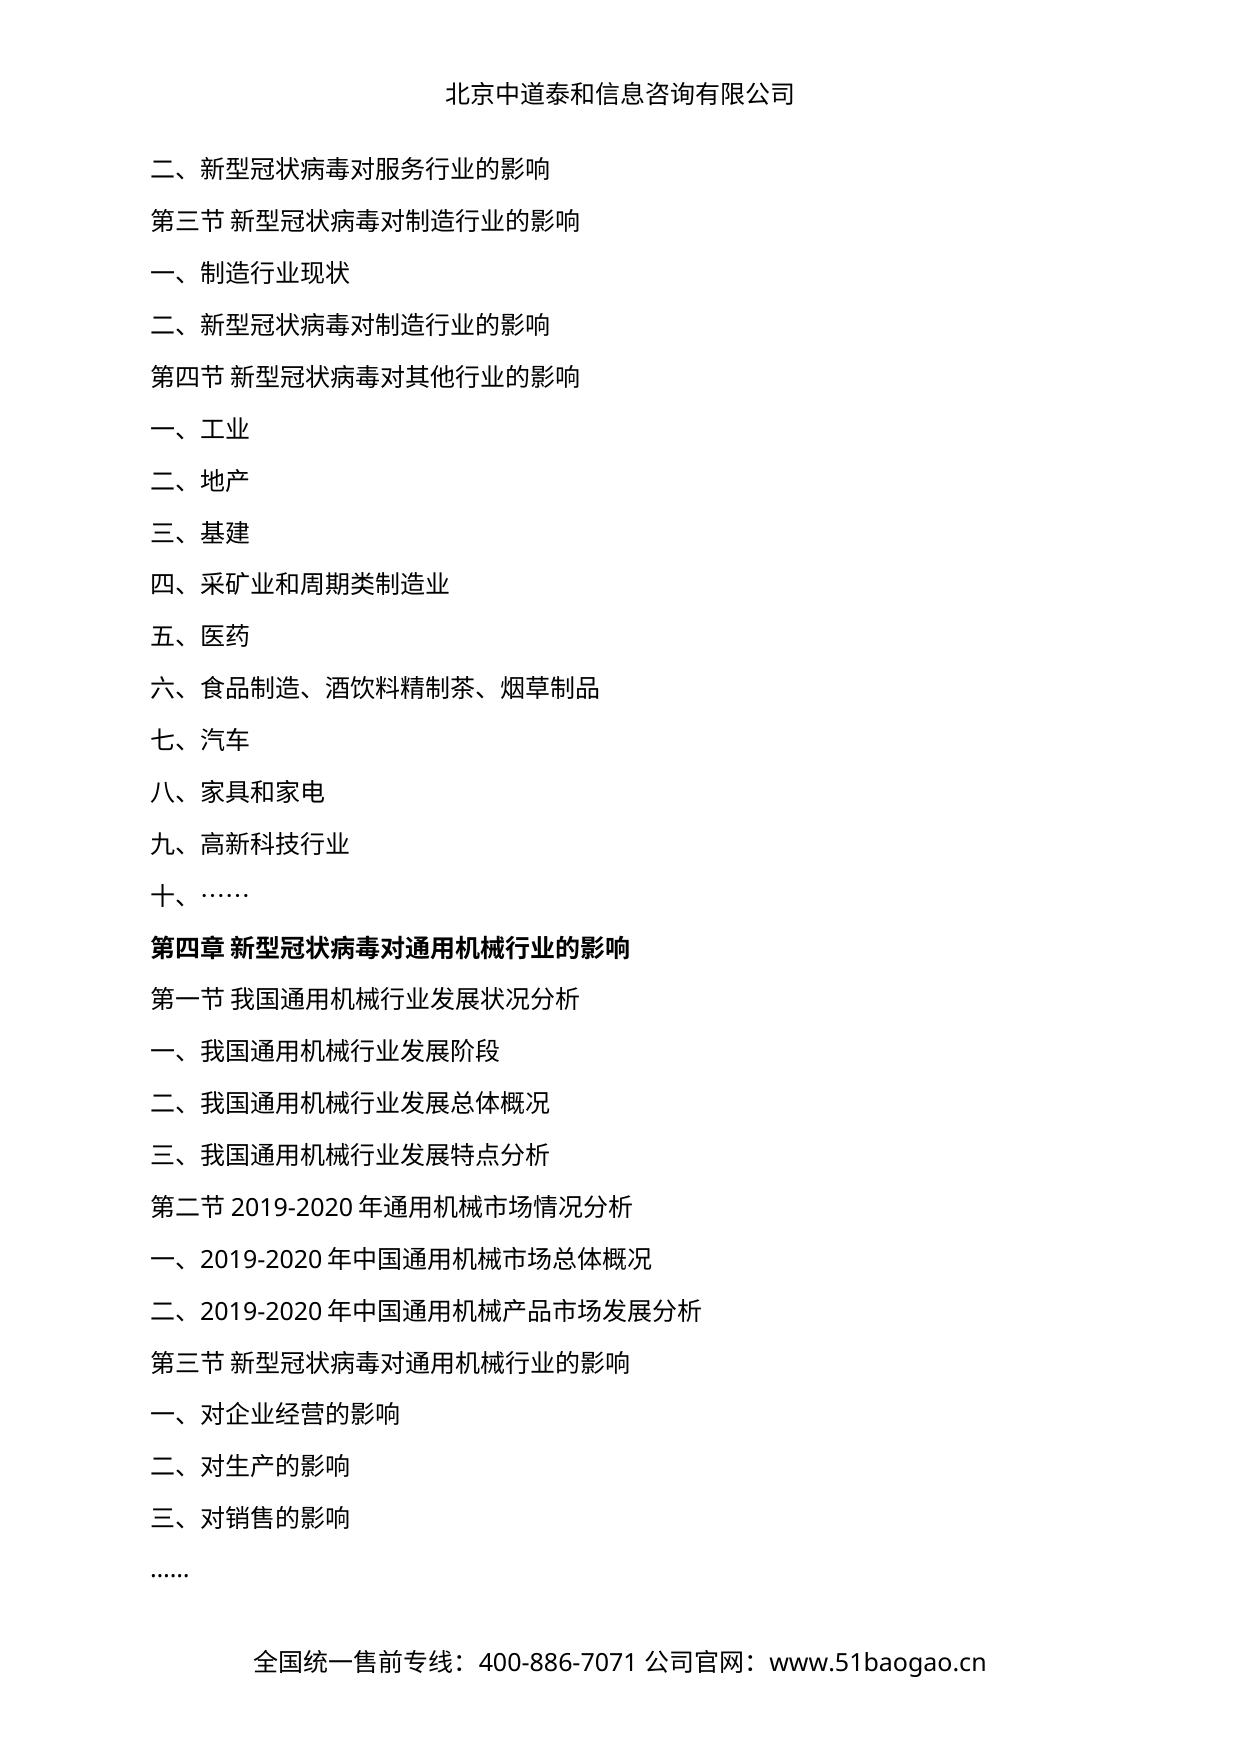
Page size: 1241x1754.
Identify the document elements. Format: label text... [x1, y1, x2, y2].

text 第三节 新型冠状病毒对制造行业的影响 [150, 202, 1090, 238]
text 一、工业 [150, 409, 1090, 446]
text 十、…… [150, 876, 1090, 912]
text 三、我国通用机械行业发展特点分析 [150, 1136, 1090, 1172]
text 六、食品制造、酒饮料精制茶、烟草制品 [150, 669, 1090, 705]
text 一、2019-2020年中国通用机械市场总体概况 [150, 1239, 1090, 1276]
text 二、对生产的影响 [150, 1447, 1090, 1483]
text 一、我国通用机械行业发展阶段 [150, 1032, 1090, 1068]
text 二、新型冠状病毒对制造行业的影响 [150, 306, 1090, 342]
text 四、采矿业和周期类制造业 [150, 565, 1090, 601]
text 二、新型冠状病毒对服务行业的影响 [150, 150, 1090, 186]
text 二、2019-2020年中国通用机械产品市场发展分析 [150, 1291, 1090, 1327]
text 第四节 新型冠状病毒对其他行业的影响 [150, 357, 1090, 394]
text 九、高新科技行业 [150, 824, 1090, 861]
text 第三节 新型冠状病毒对通用机械行业的影响 [150, 1343, 1090, 1379]
text 二、地产 [150, 461, 1090, 497]
text 八、家具和家电 [150, 772, 1090, 809]
text …… [150, 1551, 1090, 1585]
text 二、我国通用机械行业发展总体概况 [150, 1084, 1090, 1120]
text 七、汽车 [150, 721, 1090, 757]
text 一、制造行业现状 [150, 254, 1090, 290]
text 第二节 2019-2020年通用机械市场情况分析 [150, 1187, 1090, 1224]
text 三、基建 [150, 513, 1090, 549]
text 第四章 新型冠状病毒对通用机械行业的影响 [150, 928, 1090, 964]
text 三、对销售的影响 [150, 1499, 1090, 1535]
text 一、对企业经营的影响 [150, 1395, 1090, 1431]
text 五、医药 [150, 617, 1090, 653]
text 第一节 我国通用机械行业发展状况分析 [150, 980, 1090, 1016]
